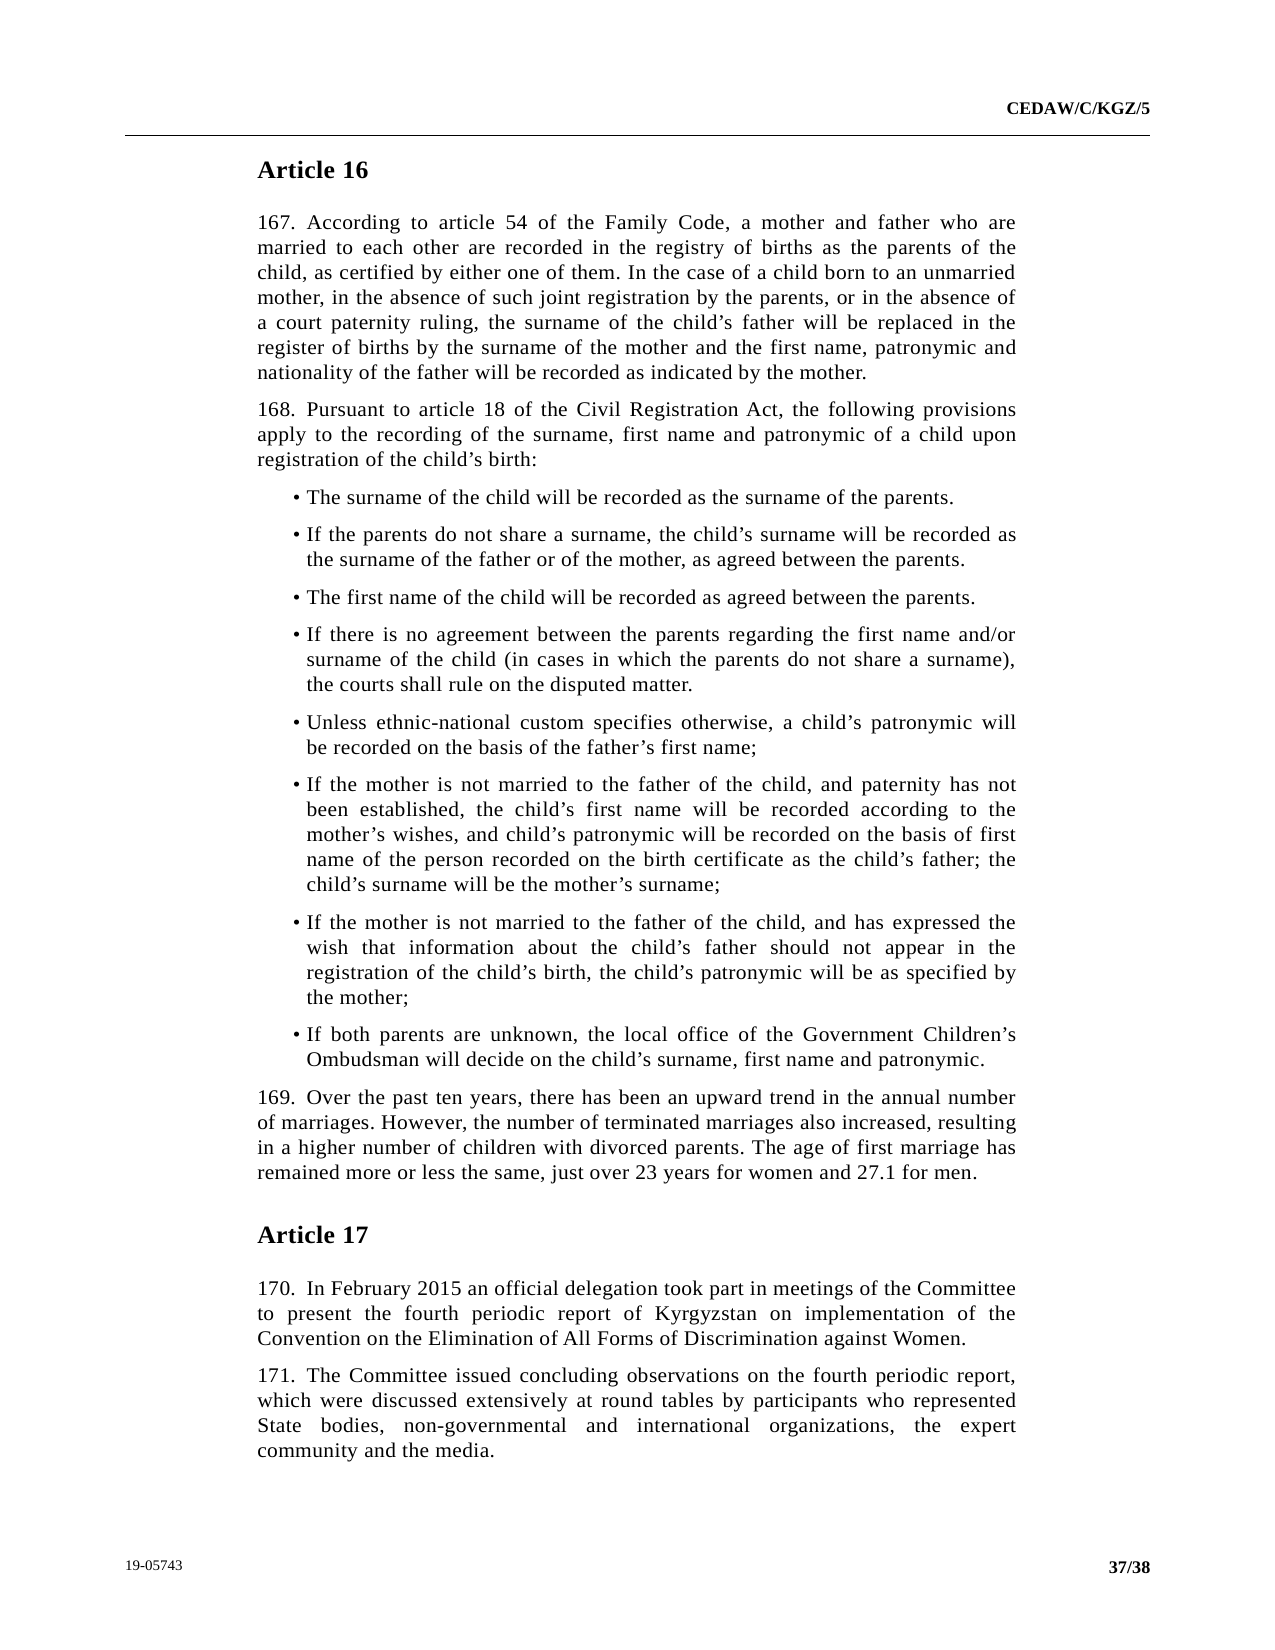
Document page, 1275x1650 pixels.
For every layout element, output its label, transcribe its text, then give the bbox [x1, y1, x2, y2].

text 169. Over the past ten years, there has been an upward trend in the annual number of marriages. However, the number of terminated marriages also increased, resulting in a higher number of children with divorced parents. The age of first marriage has remained more or less the same, just over 23 years for women and 27.1 for men. [257, 1084, 1018, 1184]
text 170. In February 2015 an official delegation took part in meetings of the Committee to present the fourth periodic report of Kyrgyzstan on implementation of the Convention on the Elimination of All Forms of Discrimination against Women. [257, 1274, 1018, 1349]
text • If the mother is not married to the father of the child, and has expressed the wish that information about the child’s father should not appear in the registration of the child’s birth, the child’s patronymic will be as specified by the mother; [257, 909, 1018, 1009]
text • The first name of the child will be recorded as agreed between the parents. [257, 584, 1018, 609]
text • If the mother is not married to the father of the child, and paternity has not been established, the child’s first name will be recorded according to the mother’s wishes, and child’s patronymic will be recorded on the basis of first name of the person recorded on the birth certificate as the child’s father; the child’s surname will be the mother’s surname; [257, 771, 1018, 896]
text • Unless ethnic-national custom specifies otherwise, a child’s patronymic will be recorded on the basis of the father’s first name; [257, 709, 1018, 759]
text 168. Pursuant to article 18 of the Civil Registration Act, the following provisions apply to the recording of the surname, first name and patronymic of a child upon registration of the child’s birth: [257, 396, 1018, 471]
text Article 16 [125, 156, 1019, 184]
text 171. The Committee issued concluding observations on the fourth periodic report, which were discussed extensively at round tables by participants who represented State bodies, non-governmental and international organizations, the expert community and the media. [257, 1362, 1018, 1462]
text • The surname of the child will be recorded as the surname of the parents. [257, 484, 1018, 509]
text 167. According to article 54 of the Family Code, a mother and father who are married to each other are recorded in the registry of births as the parents of the child, as certified by either one of them. In the case of a child born to an unmarried mother, in the absence of such joint registration by the parents, or in the absence of a court paternity ruling, the surname of the child’s father will be replaced in the register of births by the surname of the mother and the first name, patronymic and nationality of the father will be recorded as indicated by the mother. [257, 209, 1018, 384]
text • If the parents do not share a surname, the child’s surname will be recorded as the surname of the father or of the mother, as agreed between the parents. [257, 521, 1018, 571]
text Article 17 [125, 1221, 1019, 1249]
text • If both parents are unknown, the local office of the Government Children’s Ombudsman will decide on the child’s surname, first name and patronymic. [257, 1021, 1018, 1071]
text • If there is no agreement between the parents regarding the first name and/or surname of the child (in cases in which the parents do not share a surname), the courts shall rule on the disputed matter. [257, 621, 1018, 696]
